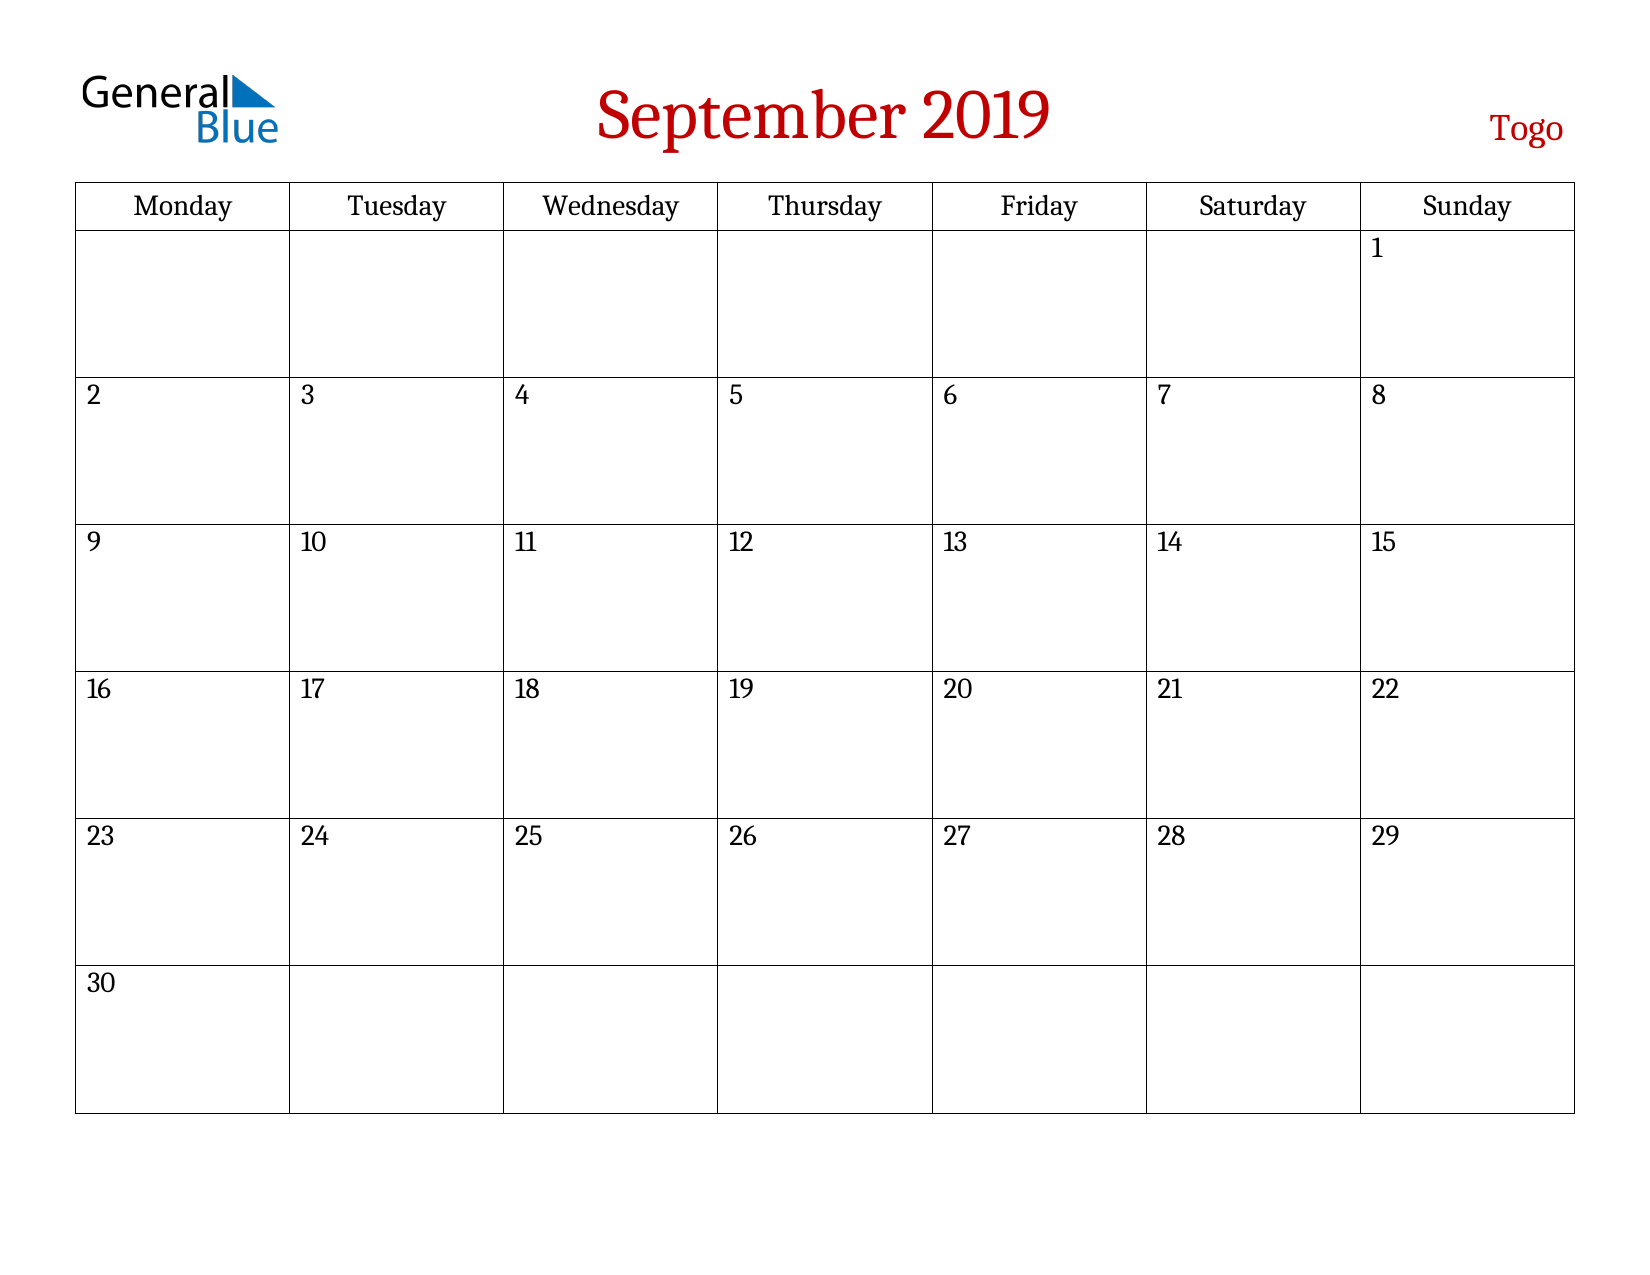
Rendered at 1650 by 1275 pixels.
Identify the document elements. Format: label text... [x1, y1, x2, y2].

table_cell Wednesday [504, 183, 717, 230]
table_cell 25 [504, 819, 717, 853]
table_cell [504, 231, 717, 264]
table_cell 27 [933, 819, 1146, 853]
table_cell [76, 706, 289, 818]
table_cell 6 [933, 378, 1146, 412]
table_cell [718, 231, 932, 264]
table_cell [933, 412, 1146, 524]
table_cell 4 [504, 378, 717, 412]
table_cell [933, 231, 1146, 264]
table_cell 1 [1361, 231, 1574, 264]
table_cell 19 [718, 672, 932, 706]
table_cell [504, 412, 717, 524]
table_cell [1147, 265, 1360, 377]
table_cell [290, 853, 503, 965]
table_cell [76, 265, 289, 377]
table_cell Monday [76, 183, 289, 230]
table_cell 24 [290, 819, 503, 853]
table_cell Tuesday [290, 183, 503, 230]
table_cell [933, 853, 1146, 965]
table_cell [718, 265, 932, 377]
table_cell [718, 412, 932, 524]
table_cell 2 [76, 378, 289, 412]
table_cell [1147, 559, 1360, 671]
table_cell [76, 1000, 289, 1112]
table_cell [1147, 706, 1360, 818]
table_cell [290, 1000, 503, 1112]
table_cell 17 [290, 672, 503, 706]
table_cell 26 [718, 819, 932, 853]
table_cell 15 [1361, 525, 1574, 559]
table_cell [504, 966, 717, 1000]
table_cell 30 [76, 966, 289, 1000]
table_cell 23 [76, 819, 289, 853]
table_cell Sunday [1361, 183, 1574, 230]
table_cell 21 [1147, 672, 1360, 706]
table_header Togo [1146, 75, 1574, 182]
table_cell 11 [504, 525, 717, 559]
table_cell [933, 1000, 1146, 1112]
table_cell [1361, 559, 1574, 671]
table_cell [290, 559, 503, 671]
table_cell [1361, 1000, 1574, 1112]
table_cell [1361, 706, 1574, 818]
picture [82, 75, 278, 143]
table_cell 9 [76, 525, 289, 559]
table_cell [504, 559, 717, 671]
table_cell [933, 966, 1146, 1000]
table_cell 7 [1147, 378, 1360, 412]
table_header [76, 75, 503, 182]
table_cell [933, 265, 1146, 377]
table_cell 3 [290, 378, 503, 412]
table_cell [1147, 853, 1360, 965]
table_cell [76, 559, 289, 671]
table_cell [1147, 966, 1360, 1000]
table_cell [933, 706, 1146, 818]
table_cell [1361, 853, 1574, 965]
table_cell 13 [933, 525, 1146, 559]
table_cell 14 [1147, 525, 1360, 559]
table_cell 8 [1361, 378, 1574, 412]
table_cell 22 [1361, 672, 1574, 706]
table_cell [718, 559, 932, 671]
table_cell 20 [933, 672, 1146, 706]
table_cell [1147, 412, 1360, 524]
table_cell [718, 853, 932, 965]
table_cell [718, 966, 932, 1000]
table_cell [504, 853, 717, 965]
table_cell [1361, 412, 1574, 524]
table_cell 5 [718, 378, 932, 412]
table_cell 18 [504, 672, 717, 706]
table_cell Thursday [718, 183, 932, 230]
table_cell [76, 412, 289, 524]
table_cell [1147, 231, 1360, 264]
table_cell Friday [933, 183, 1146, 230]
table_cell [290, 706, 503, 818]
table_cell [290, 231, 503, 264]
table_cell 16 [76, 672, 289, 706]
table_cell [933, 559, 1146, 671]
table_cell [1361, 265, 1574, 377]
table_cell [290, 265, 503, 377]
table_cell [76, 231, 289, 264]
table_cell [504, 265, 717, 377]
table_cell [504, 1000, 717, 1112]
table_cell 10 [290, 525, 503, 559]
table_cell [1147, 1000, 1360, 1112]
table_cell [290, 412, 503, 524]
table_header September 2019 [504, 75, 1146, 182]
table_cell Saturday [1147, 183, 1360, 230]
table_cell [1361, 966, 1574, 1000]
table_cell [718, 1000, 932, 1112]
table_cell [718, 706, 932, 818]
table_cell 12 [718, 525, 932, 559]
table_cell [290, 966, 503, 1000]
table_cell 29 [1361, 819, 1574, 853]
table_cell [504, 706, 717, 818]
table_cell 28 [1147, 819, 1360, 853]
table_cell [76, 853, 289, 965]
